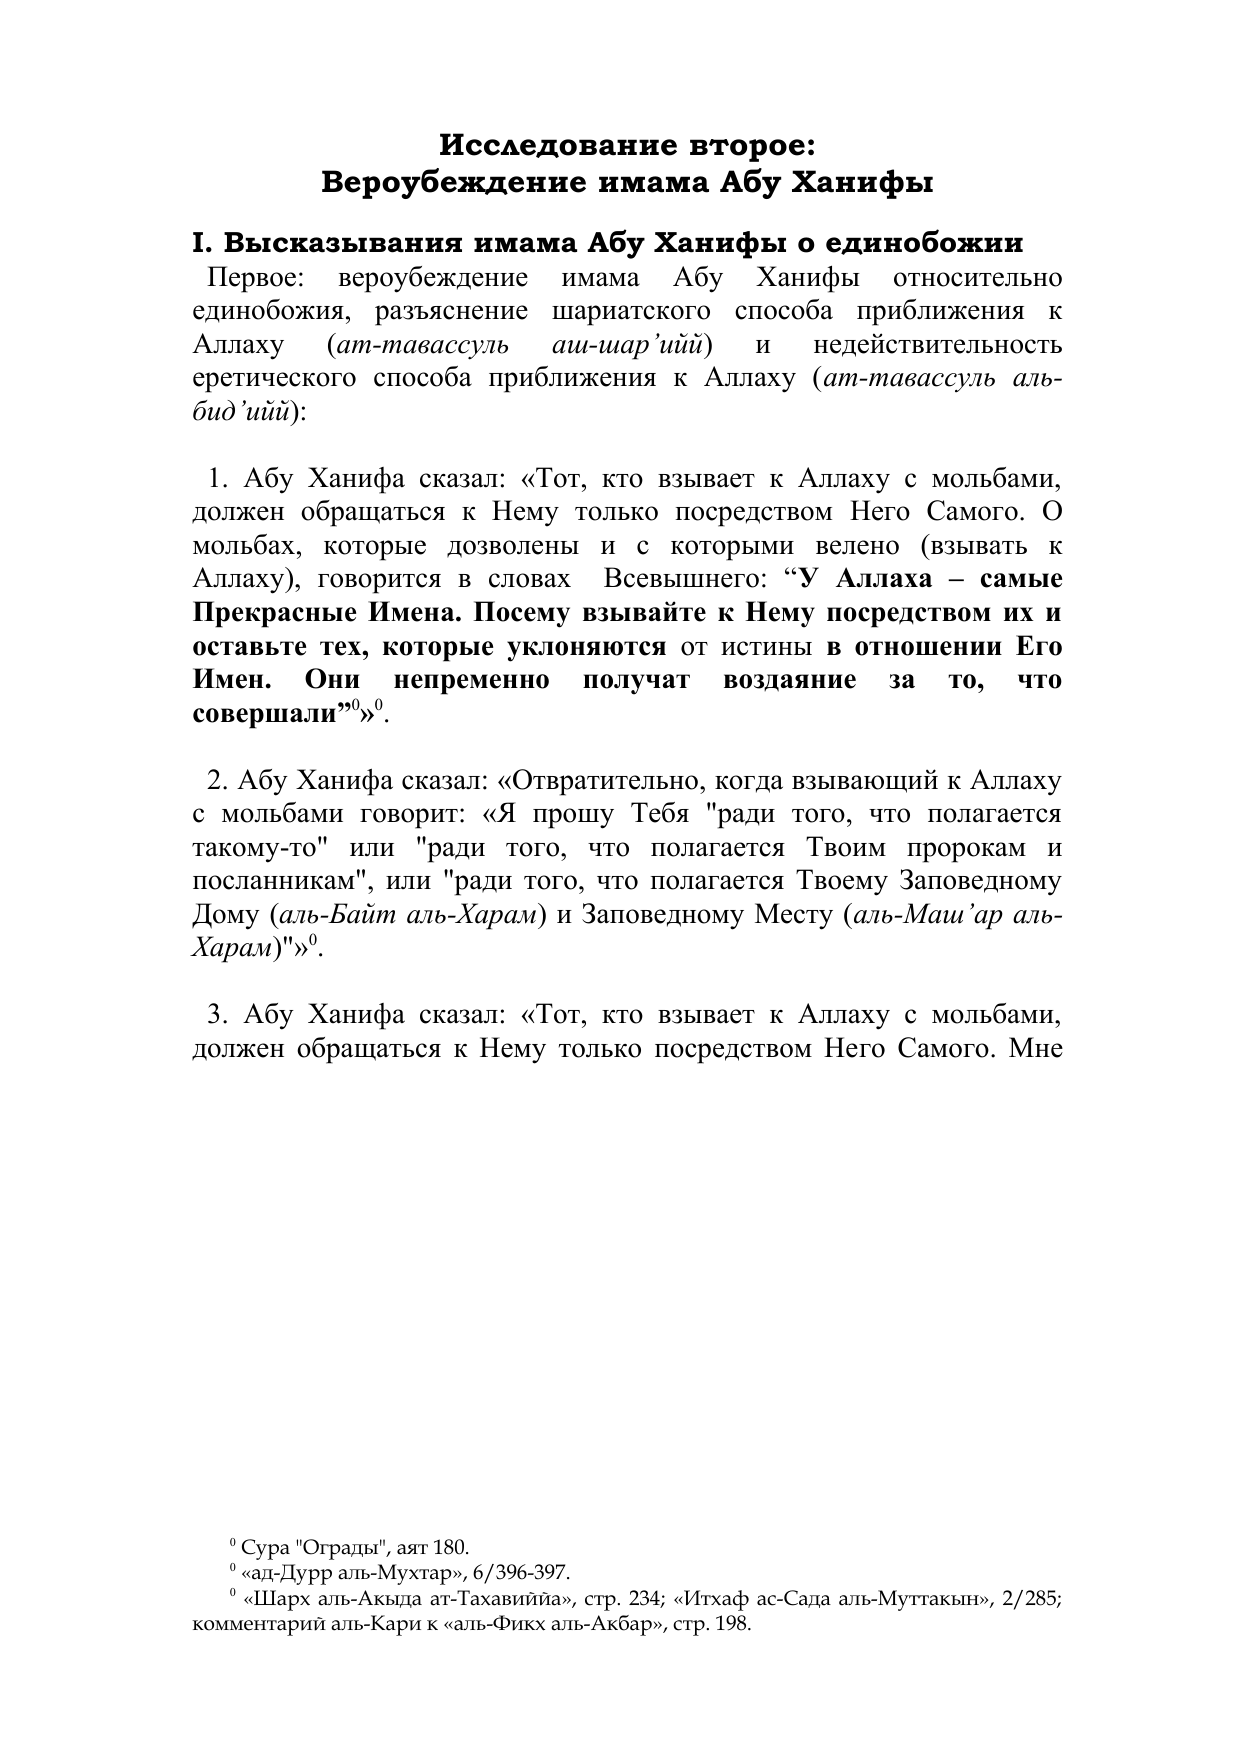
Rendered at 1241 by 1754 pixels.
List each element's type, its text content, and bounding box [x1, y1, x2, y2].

text I. Высказывания имама Абу Ханифы о единобожии [192, 224, 1063, 259]
text 2. Абу Ханифа сказал: «Отвратительно, когда взывающий к Аллаху с мольбами говорит: «Я прошу Тебя "ради того, что полагается такому-то" или "ради того, что полагается Твоим пророкам и посланникам", или "ради того, что полагается Твоему Заповедному Дому (аль-Байт аль-Харам) и Заповедному Месту (аль-Маш’ар аль-Харам)"». [192, 762, 1063, 963]
text Первое: вероубеждение имама Абу Ханифы относительно единобожия, разъяснение шариатского способа приближения к Аллаху (ат-тавассуль аш-шар’ийй) и недействительность еретического способа приближения к Аллаху (ат-тавассуль аль-бид’ийй): [192, 259, 1063, 426]
text 3. Абу Ханифа сказал: «Тот, кто взывает к Аллаху с мольбами, должен обращаться к Нему только посредством Него Самого. Мне ненавистно, когда говорят: "ради величия Твоего Трона" или "ради того, что полагается Твоим творениям"». [192, 997, 1063, 1097]
text Исследование второе: Вероубеждение имама Абу Ханифы [192, 126, 1063, 199]
text 1. Абу Ханифа сказал: «Тот, кто взывает к Аллаху с мольбами, должен обращаться к Нему только посредством Него Самого. О мольбах, которые дозволены и с которыми велено (взывать к Аллаху), говорится в словах Всевышнего: “У Аллаха – самые Прекрасные Имена. Посему взывайте к Нему посредством их и оставьте тех, которые уклоняются от истины в отношении Его Имен. Они непременно получат воздаяние за то, что совершали”». [192, 460, 1063, 728]
